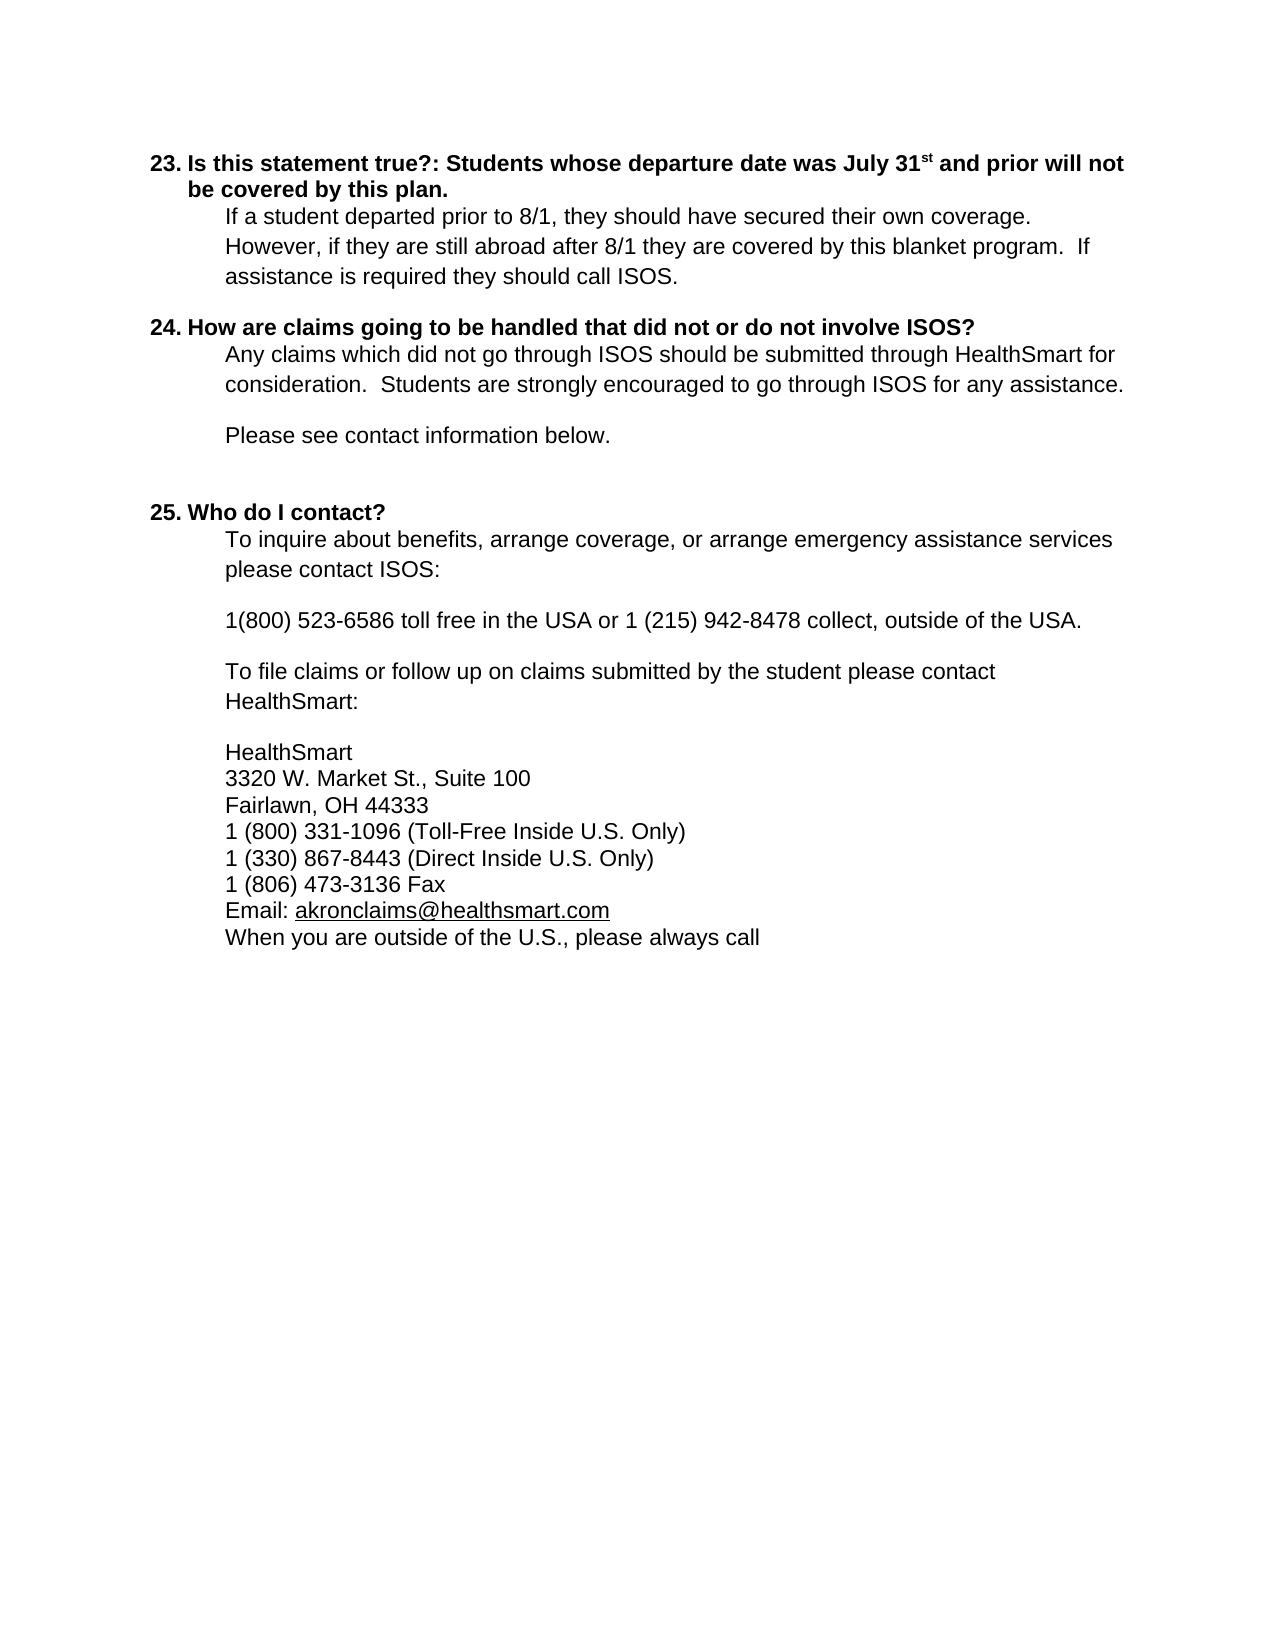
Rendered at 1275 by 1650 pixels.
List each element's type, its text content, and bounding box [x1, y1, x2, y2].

text HealthSmart [225, 739, 1125, 765]
text 1 (800) 331-1096 (Toll-Free Inside U.S. Only) [225, 818, 1125, 844]
text 1 (330) 867-8443 (Direct Inside U.S. Only) [225, 844, 1125, 871]
text 3320 W. Market St., Suite 100 [225, 765, 1125, 792]
text Please see contact information below. [225, 422, 1125, 448]
text Fairlawn, OH 44333 [225, 792, 1125, 818]
list How are claims going to be handled that did not or do not involve ISOS? [150, 314, 1125, 341]
list Who do I contact? [150, 499, 1125, 526]
text Email: akronclaims@healthsmart.com [225, 897, 1125, 923]
text To inquire about benefits, arrange coverage, or arrange emergency assistance services please contact ISOS: [225, 526, 1125, 582]
list Is this statement true?: Students whose departure date was July 31st and prior will not be covered by this plan. [150, 150, 1125, 203]
text If a student departed prior to 8/1, they should have secured their own coverage. However, if they are still abroad after 8/1 they are covered by this blanket program. If assistance is required they should call ISOS. [225, 203, 1125, 289]
text When you are outside of the U.S., please always call [225, 923, 1125, 950]
text 1(800) 523-6586 toll free in the USA or 1 (215) 942-8478 collect, outside of the USA. [225, 607, 1125, 633]
text 1 (806) 473-3136 Fax [225, 871, 1125, 897]
text Any claims which did not go through ISOS should be submitted through HealthSmart for consideration. Students are strongly encouraged to go through ISOS for any assistance. [225, 341, 1125, 397]
text To file claims or follow up on claims submitted by the student please contact HealthSmart: [225, 658, 1125, 714]
